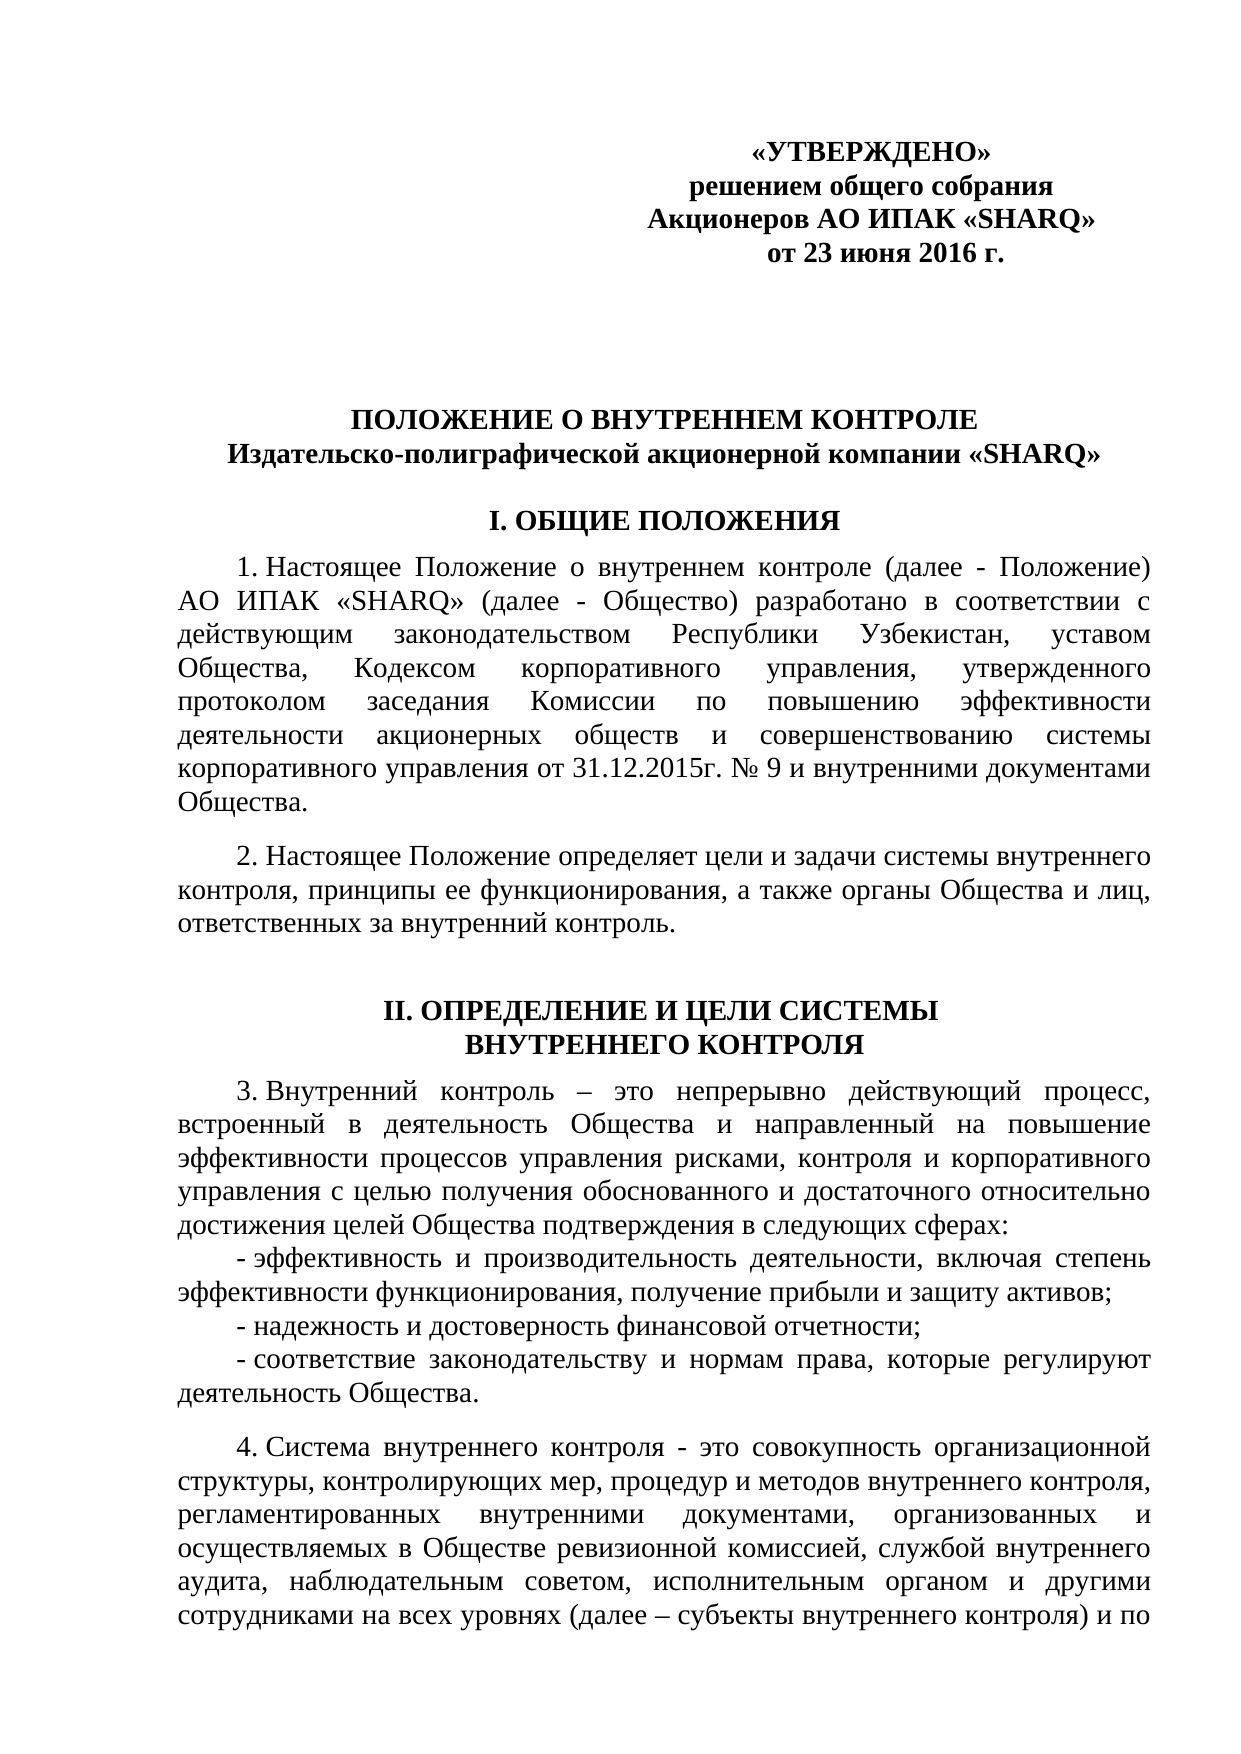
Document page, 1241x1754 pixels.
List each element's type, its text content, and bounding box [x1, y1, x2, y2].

text Акционеров АО ИПАК «SHARQ» [591, 201, 1152, 235]
text ПОЛОЖЕНИЕ О ВНУТРЕННЕМ КОНТРОЛЕ [177, 402, 1152, 436]
text Издательско-полиграфической акционерной компании «SHАRQ» [177, 436, 1152, 469]
text - эффективность и производительность деятельности, включая степень эффективности функционирования, получение прибыли и защиту активов; [177, 1241, 1152, 1308]
text - соответствие законодательству и нормам права, которые регулируют деятельность Общества. [177, 1341, 1152, 1408]
text - надежность и достоверность финансовой отчетности; [177, 1308, 1152, 1341]
text 2. Настоящее Положение определяет цели и задачи системы внутреннего контроля, принципы ее функционирования, а также органы Общества и лиц, ответственных за внутренний контроль. [177, 838, 1152, 939]
text «УТВЕРЖДЕНО» решением общего собрания [591, 134, 1152, 201]
text от 23 июня 2016 г. [620, 235, 1152, 268]
text 1. Настоящее Положение о внутреннем контроле (далее - Положение) АО ИПАК «SHARQ» (далее - Общество) разработано в соответствии с действующим законодательством Республики Узбекистан, уставом Общества, Кодексом корпоративного управления, утвержденного протоколом заседания Комиссии по повышению эффективности деятельности акционерных обществ и совершенствованию системы корпоративного управления от 31.12.2015г. № 9 и внутренними документами Общества. [177, 549, 1152, 817]
subtitle II. ОПРЕДЕЛЕНИЕ И ЦЕЛИ СИСТЕМЫ ВНУТРЕННЕГО КОНТРОЛЯ [177, 993, 1152, 1060]
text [177, 1429, 1152, 1630]
subtitle I. ОБЩИЕ ПОЛОЖЕНИЯ [177, 503, 1152, 537]
text 3. Внутренний контроль – это непрерывно действующий процесс, встроенный в деятельность Общества и направленный на повышение эффективности процессов управления рисками, контроля и корпоративного управления с целью получения обоснованного и достаточного относительно достижения целей Общества подтверждения в следующих сферах: [177, 1073, 1152, 1241]
